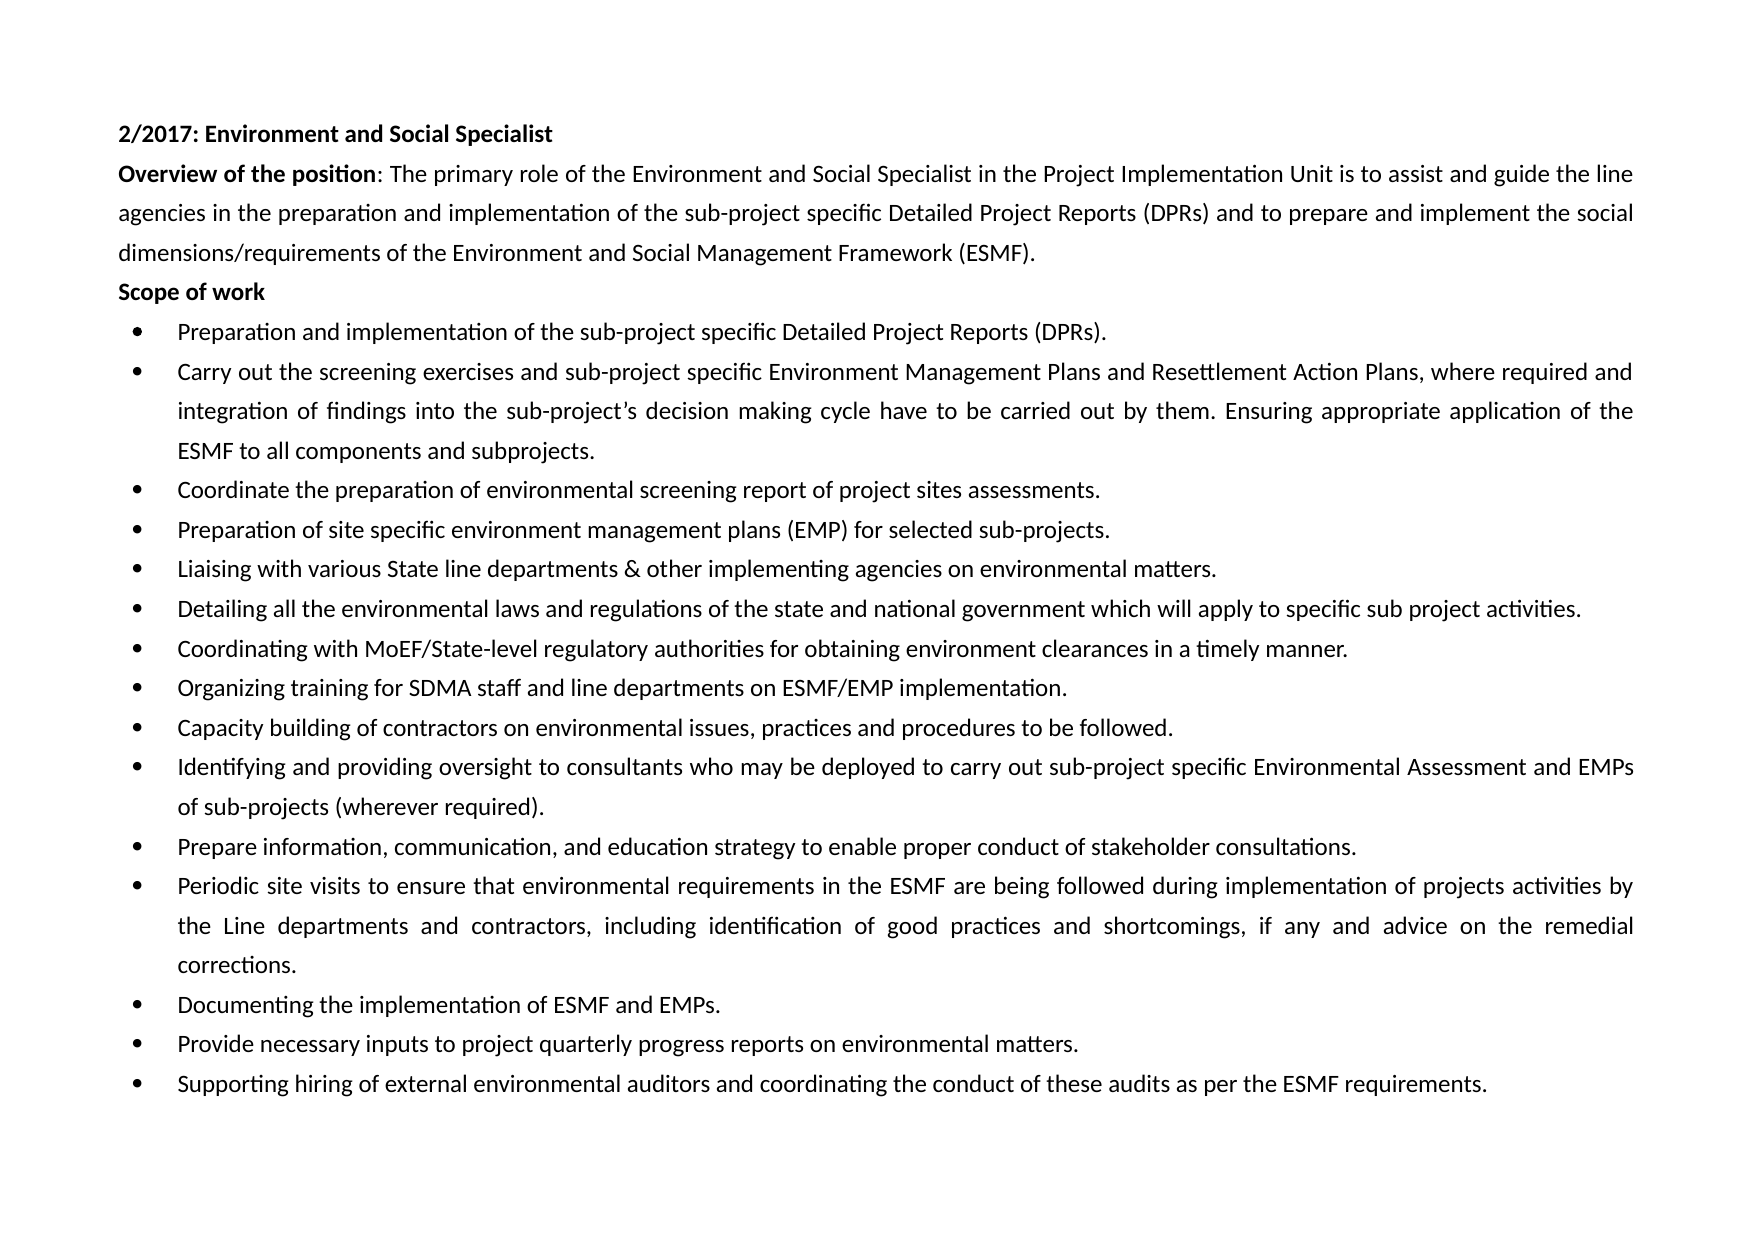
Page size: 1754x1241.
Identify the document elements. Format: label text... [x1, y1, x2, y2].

text Overview of the position: The primary role of the Environment and Social Specialist in the Project Implementation Unit is to assist and guide the line agencies in the preparation and implementation of the sub-project specific Detailed Project Reports (DPRs) and to prepare and implement the social dimensions/requirements of the Environment and Social Management Framework (ESMF). [118, 158, 1636, 267]
list Periodic site visits to ensure that environmental requirements in the ESMF are being followed during implementation of projects activities by the Line departments and contractors, including identification of good practices and shortcomings, if any and advice on the remedial corrections. [133, 870, 1636, 980]
list Coordinate the preparation of environmental screening report of project sites assessments. [133, 474, 1636, 505]
list Carry out the screening exercises and sub-project specific Environment Management Plans and Resettlement Action Plans, where required and integration of findings into the sub-project’s decision making cycle have to be carried out by them. Ensuring appropriate application of the ESMF to all components and subprojects. [133, 356, 1636, 465]
list Coordinating with MoEF/State-level regulatory authorities for obtaining environment clearances in a timely manner. [133, 633, 1636, 663]
text 2/2017: Environment and Social Specialist [118, 118, 1636, 149]
list Preparation and implementation of the sub-project specific Detailed Project Reports (DPRs). [133, 316, 1636, 347]
list Organizing training for SDMA staff and line departments on ESMF/EMP implementation. [133, 672, 1636, 703]
list Capacity building of contractors on environmental issues, practices and procedures to be followed. [133, 712, 1636, 742]
text Scope of work [118, 276, 1636, 307]
list Identifying and providing oversight to consultants who may be deployed to carry out sub-project specific Environmental Assessment and EMPs of sub-projects (wherever required). [133, 751, 1636, 822]
list Provide necessary inputs to project quarterly progress reports on environmental matters. [133, 1028, 1636, 1059]
list Prepare information, communication, and education strategy to enable proper conduct of stakeholder consultations. [133, 831, 1636, 861]
list Detailing all the environmental laws and regulations of the state and national government which will apply to specific sub project activities. [133, 593, 1636, 624]
list Documenting the implementation of ESMF and EMPs. [133, 989, 1636, 1019]
list Preparation of site specific environment management plans (EMP) for selected sub-projects. [133, 514, 1636, 544]
list Liaising with various State line departments & other implementing agencies on environmental matters. [133, 553, 1636, 584]
list Supporting hiring of external environmental auditors and coordinating the conduct of these audits as per the ESMF requirements. [133, 1068, 1636, 1099]
